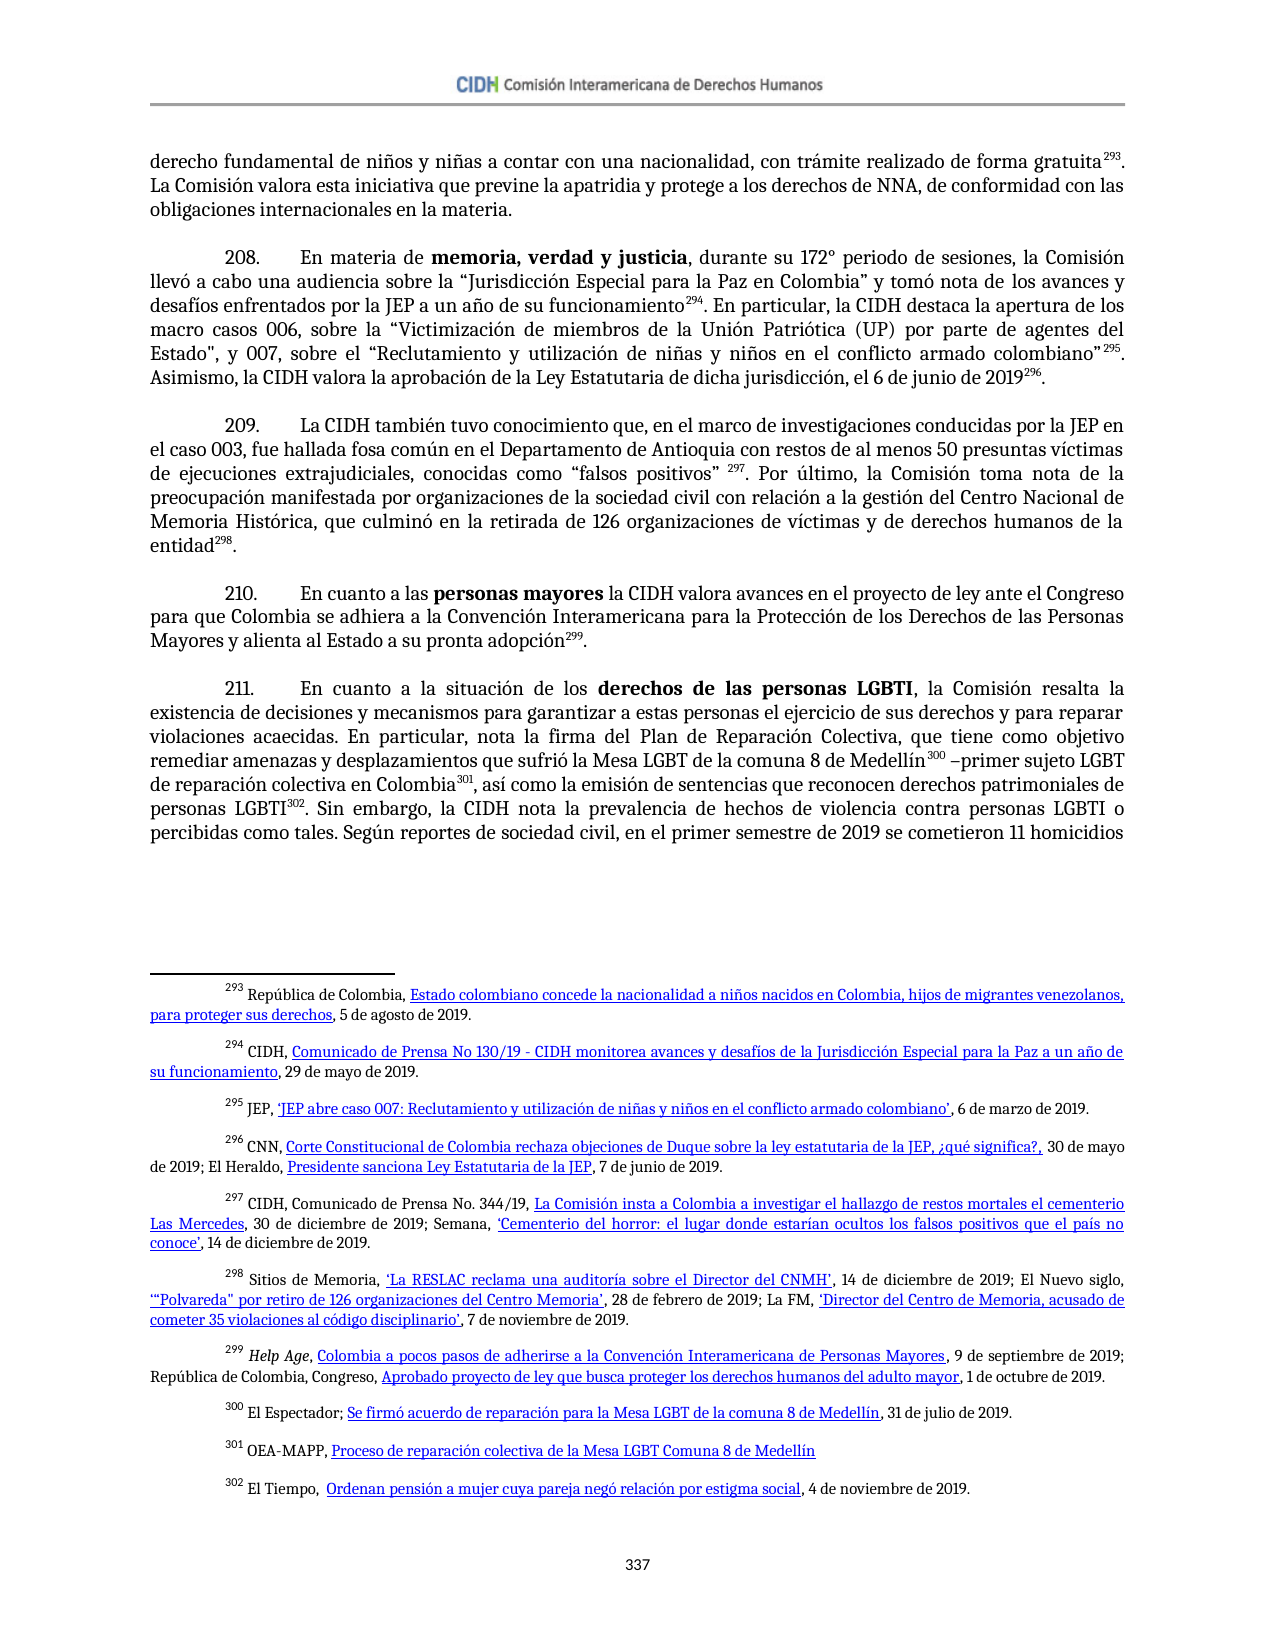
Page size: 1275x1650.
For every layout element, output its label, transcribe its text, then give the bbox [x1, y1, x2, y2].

list En cuanto a los derechos de NNA migrantes, la CIDH toma nota con satisfacción la emisión del Decreto que garantiza la nacionalidad colombiana a casi 24 mil niños y niñas nacidos en el país e hijos de padres venezolanos con situación migratoria irregular. La medida, denominada ‘Primero la Niñez’, busca garantizar el derecho fundamental de niños y niñas a contar con una nacionalidad, con trámite realizado de forma gratuita. La Comisión valora esta iniciativa que previne la apatridia y protege a los derechos de NNA, de conformidad con las obligaciones internacionales en la materia. [150, 150, 1125, 222]
list En materia de memoria, verdad y justicia, durante su 172° periodo de sesiones, la Comisión llevó a cabo una audiencia sobre la “Jurisdicción Especial para la Paz en Colombia” y tomó nota de los avances y desafíos enfrentados por la JEP a un año de su funcionamiento. En particular, la CIDH destaca la apertura de los macro casos 006, sobre la “Victimización de miembros de la Unión Patriótica (UP) por parte de agentes del Estado", y 007, sobre el “Reclutamiento y utilización de niñas y niños en el conflicto armado colombiano”. Asimismo, la CIDH valora la aprobación de la Ley Estatutaria de dicha jurisdicción, el 6 de junio de 2019. [150, 246, 1125, 389]
list En cuanto a la situación de los derechos de las personas LGBTI, la Comisión resalta la existencia de decisiones y mecanismos para garantizar a estas personas el ejercicio de sus derechos y para reparar violaciones acaecidas. En particular, nota la firma del Plan de Reparación Colectiva, que tiene como objetivo remediar amenazas y desplazamientos que sufrió la Mesa LGBT de la comuna 8 de Medellín –primer sujeto LGBT de reparación colectiva en Colombia, así como la emisión de sentencias que reconocen derechos patrimoniales de personas LGBTI. Sin embargo, la CIDH nota la prevalencia de hechos de violencia contra personas LGBTI o percibidas como tales. Según reportes de sociedad civil, en el primer semestre de 2019 se cometieron 11 homicidios contra personas LGBT, incluyendo los asesinatos de, por lo menos, 4 mujeres trans en el departamento de Valle del Cauca. [150, 677, 1125, 869]
picture [450, 75, 826, 95]
list La CIDH también tuvo conocimiento que, en el marco de investigaciones conducidas por la JEP en el caso 003, fue hallada fosa común en el Departamento de Antioquia con restos de al menos 50 presuntas víctimas de ejecuciones extrajudiciales, conocidas como “falsos positivos” . Por último, la Comisión toma nota de la preocupación manifestada por organizaciones de la sociedad civil con relación a la gestión del Centro Nacional de Memoria Histórica, que culminó en la retirada de 126 organizaciones de víctimas y de derechos humanos de la entidad. [150, 413, 1125, 557]
list En cuanto a las personas mayores la CIDH valora avances en el proyecto de ley ante el Congreso para que Colombia se adhiera a la Convención Interamericana para la Protección de los Derechos de las Personas Mayores y alienta al Estado a su pronta adopción. [150, 581, 1125, 653]
